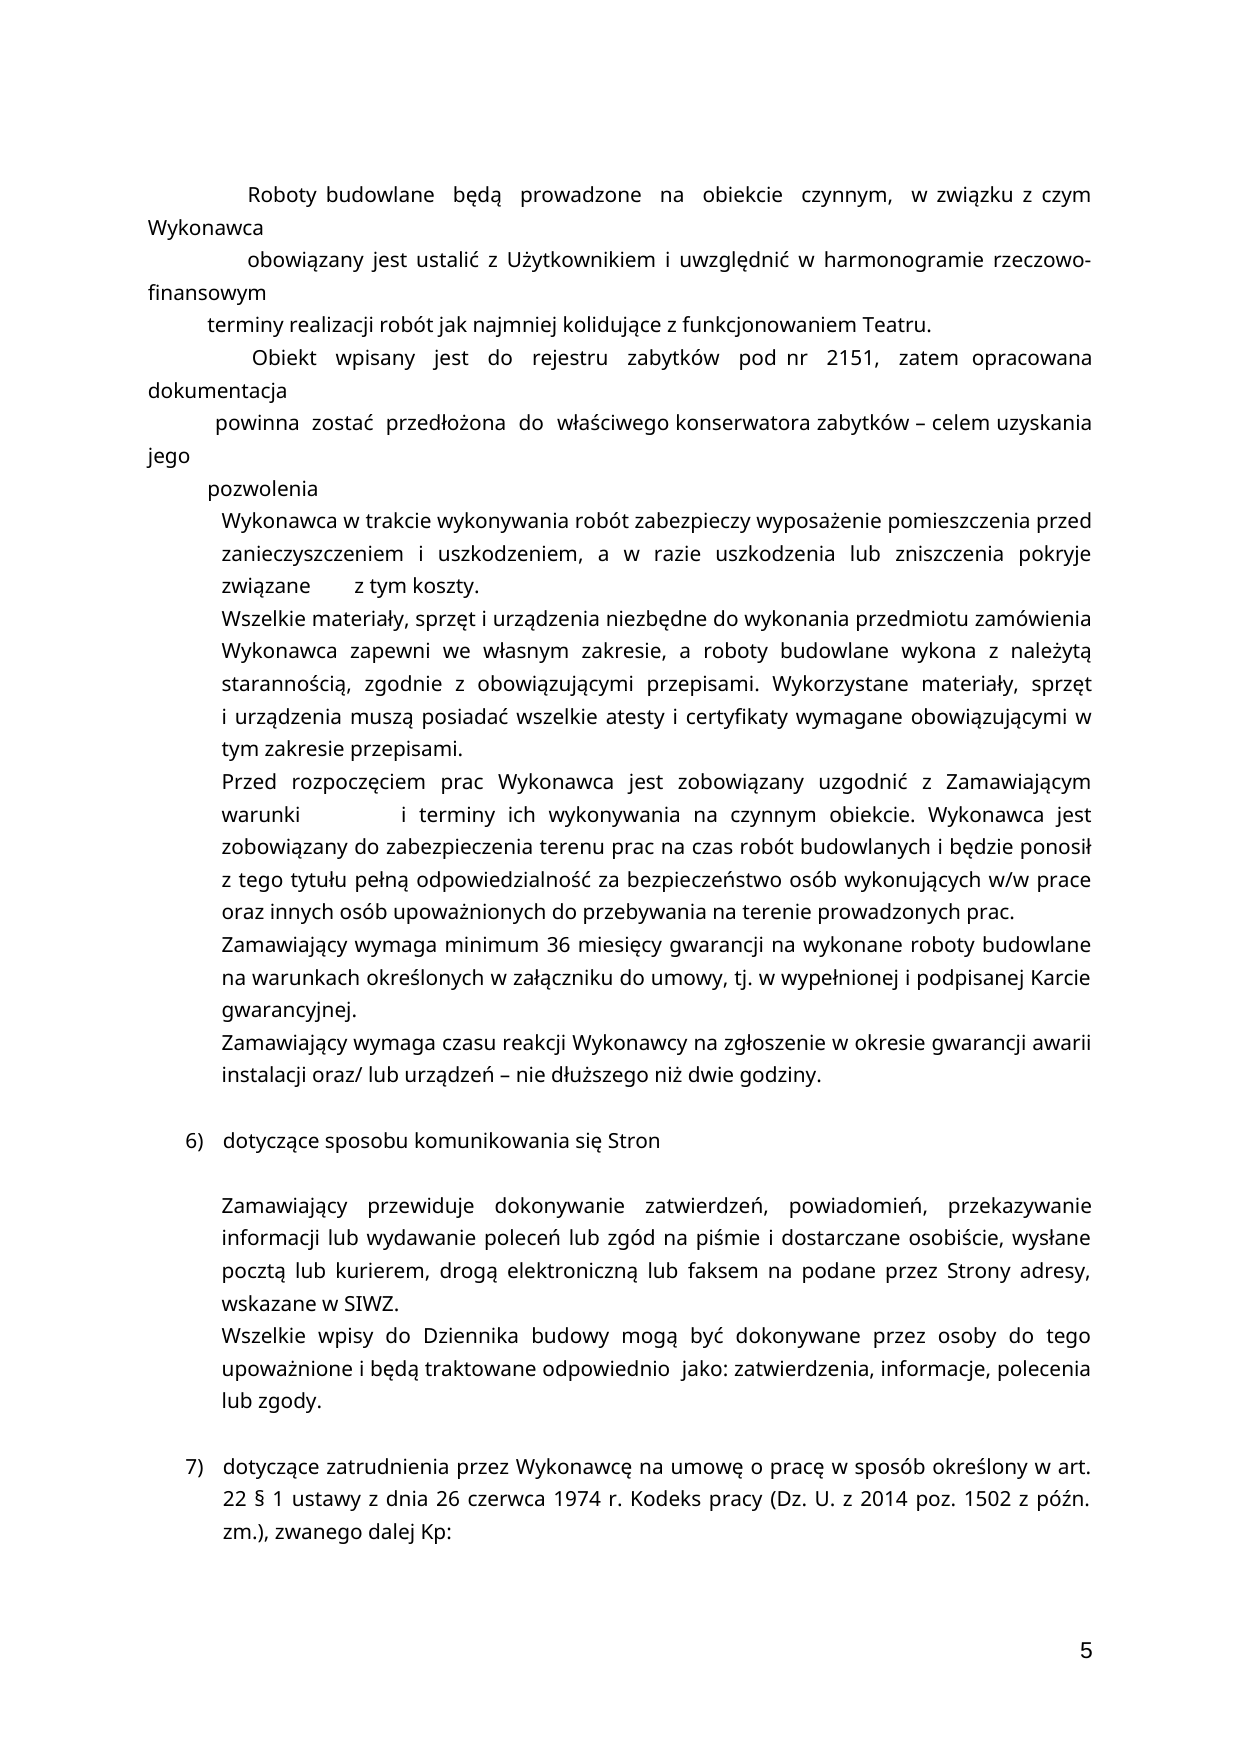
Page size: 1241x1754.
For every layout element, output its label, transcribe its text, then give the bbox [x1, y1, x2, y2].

text obowiązany jest ustalić z Użytkownikiem i uwzględnić w harmonogramie rzeczowo-finansowym [148, 245, 1093, 306]
text Zamawiający przewiduje dokonywanie zatwierdzeń, powiadomień, przekazywanie informacji lub wydawanie poleceń lub zgód na piśmie i dostarczane osobiście, wysłane pocztą lub kurierem, drogą elektroniczną lub faksem na podane przez Strony adresy, wskazane w SIWZ. [221, 1191, 1093, 1317]
text Obiekt wpisany jest do rejestru zabytków pod nr 2151, zatem opracowana dokumentacja [148, 343, 1093, 404]
text powinna zostać przedłożona do właściwego konserwatora zabytków – celem uzyskania jego [148, 408, 1093, 469]
text Przed rozpoczęciem prac Wykonawca jest zobowiązany uzgodnić z Zamawiającym warunki i terminy ich wykonywania na czynnym obiekcie. Wykonawca jest zobowiązany do zabezpieczenia terenu prac na czas robót budowlanych i będzie ponosił z tego tytułu pełną odpowiedzialność za bezpieczeństwo osób wykonujących w/w prace oraz innych osób upoważnionych do przebywania na terenie prowadzonych prac. [221, 767, 1093, 926]
text Wykonawca w trakcie wykonywania robót zabezpieczy wyposażenie pomieszczenia przed zanieczyszczeniem i uszkodzeniem, a w razie uszkodzenia lub zniszczenia pokryje związane z tym koszty. [221, 506, 1093, 600]
text Zamawiający wymaga czasu reakcji Wykonawcy na zgłoszenie w okresie gwarancji awarii instalacji oraz/ lub urządzeń – nie dłuższego niż dwie godziny. [221, 1028, 1093, 1089]
text terminy realizacji robót jak najmniej kolidujące z funkcjonowaniem Teatru. [148, 311, 1093, 339]
text Zamawiający wymaga minimum 36 miesięcy gwarancji na wykonane roboty budowlane na warunkach określonych w załączniku do umowy, tj. w wypełnionej i podpisanej Karcie gwarancyjnej. [221, 930, 1093, 1024]
list dotyczące sposobu komunikowania się Stron [185, 1126, 1093, 1154]
list dotyczące zatrudnienia przez Wykonawcę na umowę o pracę w sposób określony w art. 22 § 1 ustawy z dnia 26 czerwca 1974 r. Kodeks pracy (Dz. U. z 2014 poz. 1502 z późn. zm.), zwanego dalej Kp: [185, 1452, 1093, 1545]
text Wszelkie materiały, sprzęt i urządzenia niezbędne do wykonania przedmiotu zamówienia Wykonawca zapewni we własnym zakresie, a roboty budowlane wykona z należytą starannością, zgodnie z obowiązującymi przepisami. Wykorzystane materiały, sprzęt i urządzenia muszą posiadać wszelkie atesty i certyfikaty wymagane obowiązującymi w tym zakresie przepisami. [221, 604, 1093, 763]
text Wszelkie wpisy do Dziennika budowy mogą być dokonywane przez osoby do tego upoważnione i będą traktowane odpowiednio jako: zatwierdzenia, informacje, polecenia lub zgody. [221, 1321, 1093, 1415]
text Roboty budowlane będą prowadzone na obiekcie czynnym, w związku z czym Wykonawca [148, 180, 1093, 241]
text pozwolenia [148, 474, 1093, 502]
